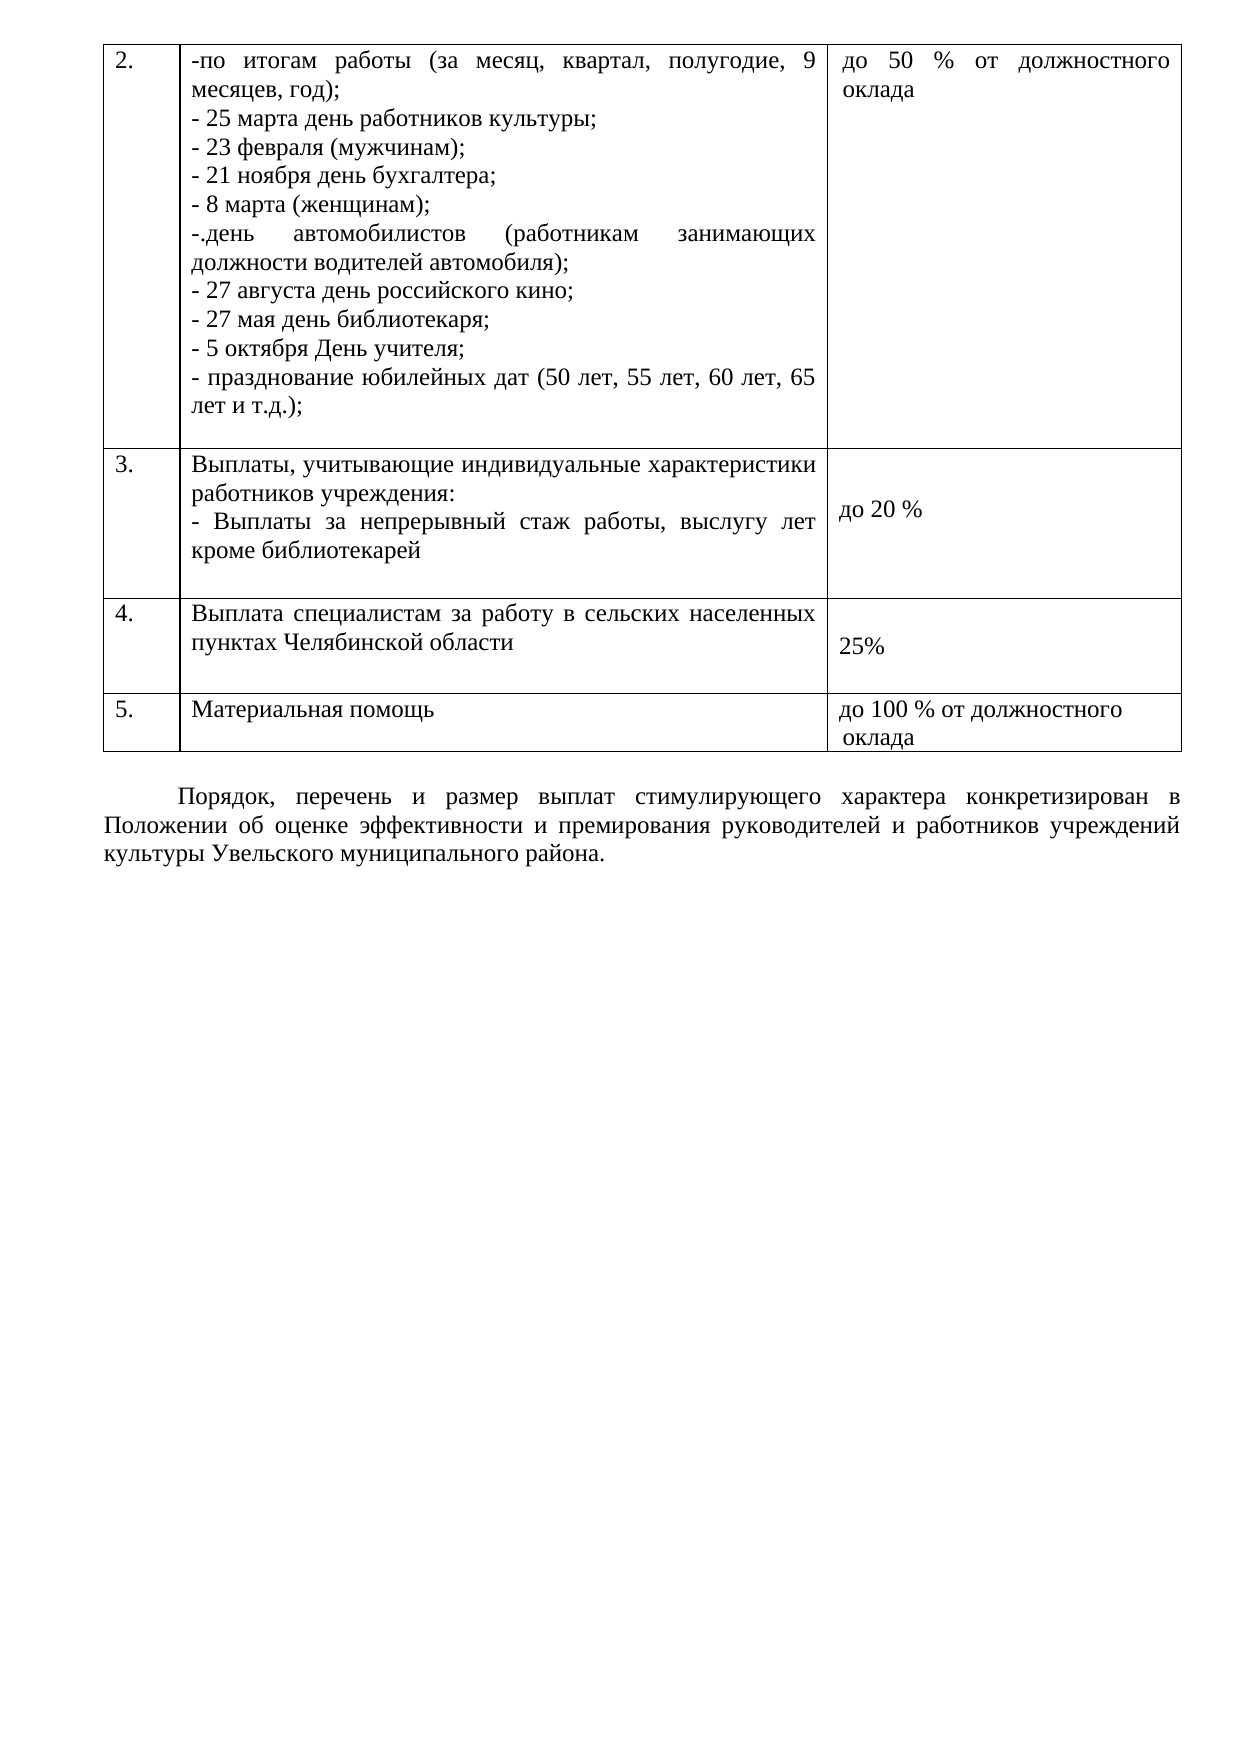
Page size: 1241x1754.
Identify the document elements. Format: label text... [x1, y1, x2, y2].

table_cell Выплата специалистам за работу в сельских населенных пунктах Челябинской области [181, 599, 827, 693]
table_cell Материальная помощь [181, 694, 827, 751]
table_cell -по итогам работы (за месяц, квартал, полугодие, 9 месяцев, год); - 25 марта день работников культуры; - 23 февраля (мужчинам); - 21 ноября день бухгалтера; - 8 марта (женщинам); -.день автомобилистов (работникам занимающих должности водителей автомобиля); - 27 августа день российского кино; - 27 мая день библиотекаря; - 5 октября День учителя; - празднование юбилейных дат (50 лет, 55 лет, 60 лет, 65 лет и т.д.); [181, 45, 827, 448]
table_cell 2. [104, 45, 179, 448]
table_cell 25% [828, 599, 1181, 693]
table_cell до 20 % [828, 449, 1181, 597]
text Порядок, перечень и размер выплат стимулирующего характера конкретизирован в Положении об оценке эффективности и премирования руководителей и работников учреждений культуры Увельского муниципального района. [103, 781, 1181, 867]
table_cell до 50 % от должностного оклада [828, 45, 1181, 448]
table_cell Выплаты, учитывающие индивидуальные характеристики работников учреждения: - Выплаты за непрерывный стаж работы, выслугу лет кроме библиотекарей [181, 449, 827, 597]
table_cell 5. [104, 694, 179, 751]
table_cell 3. [104, 449, 179, 597]
table_cell 4. [104, 599, 179, 693]
table_cell до 100 % от должностного оклада [828, 694, 1181, 751]
